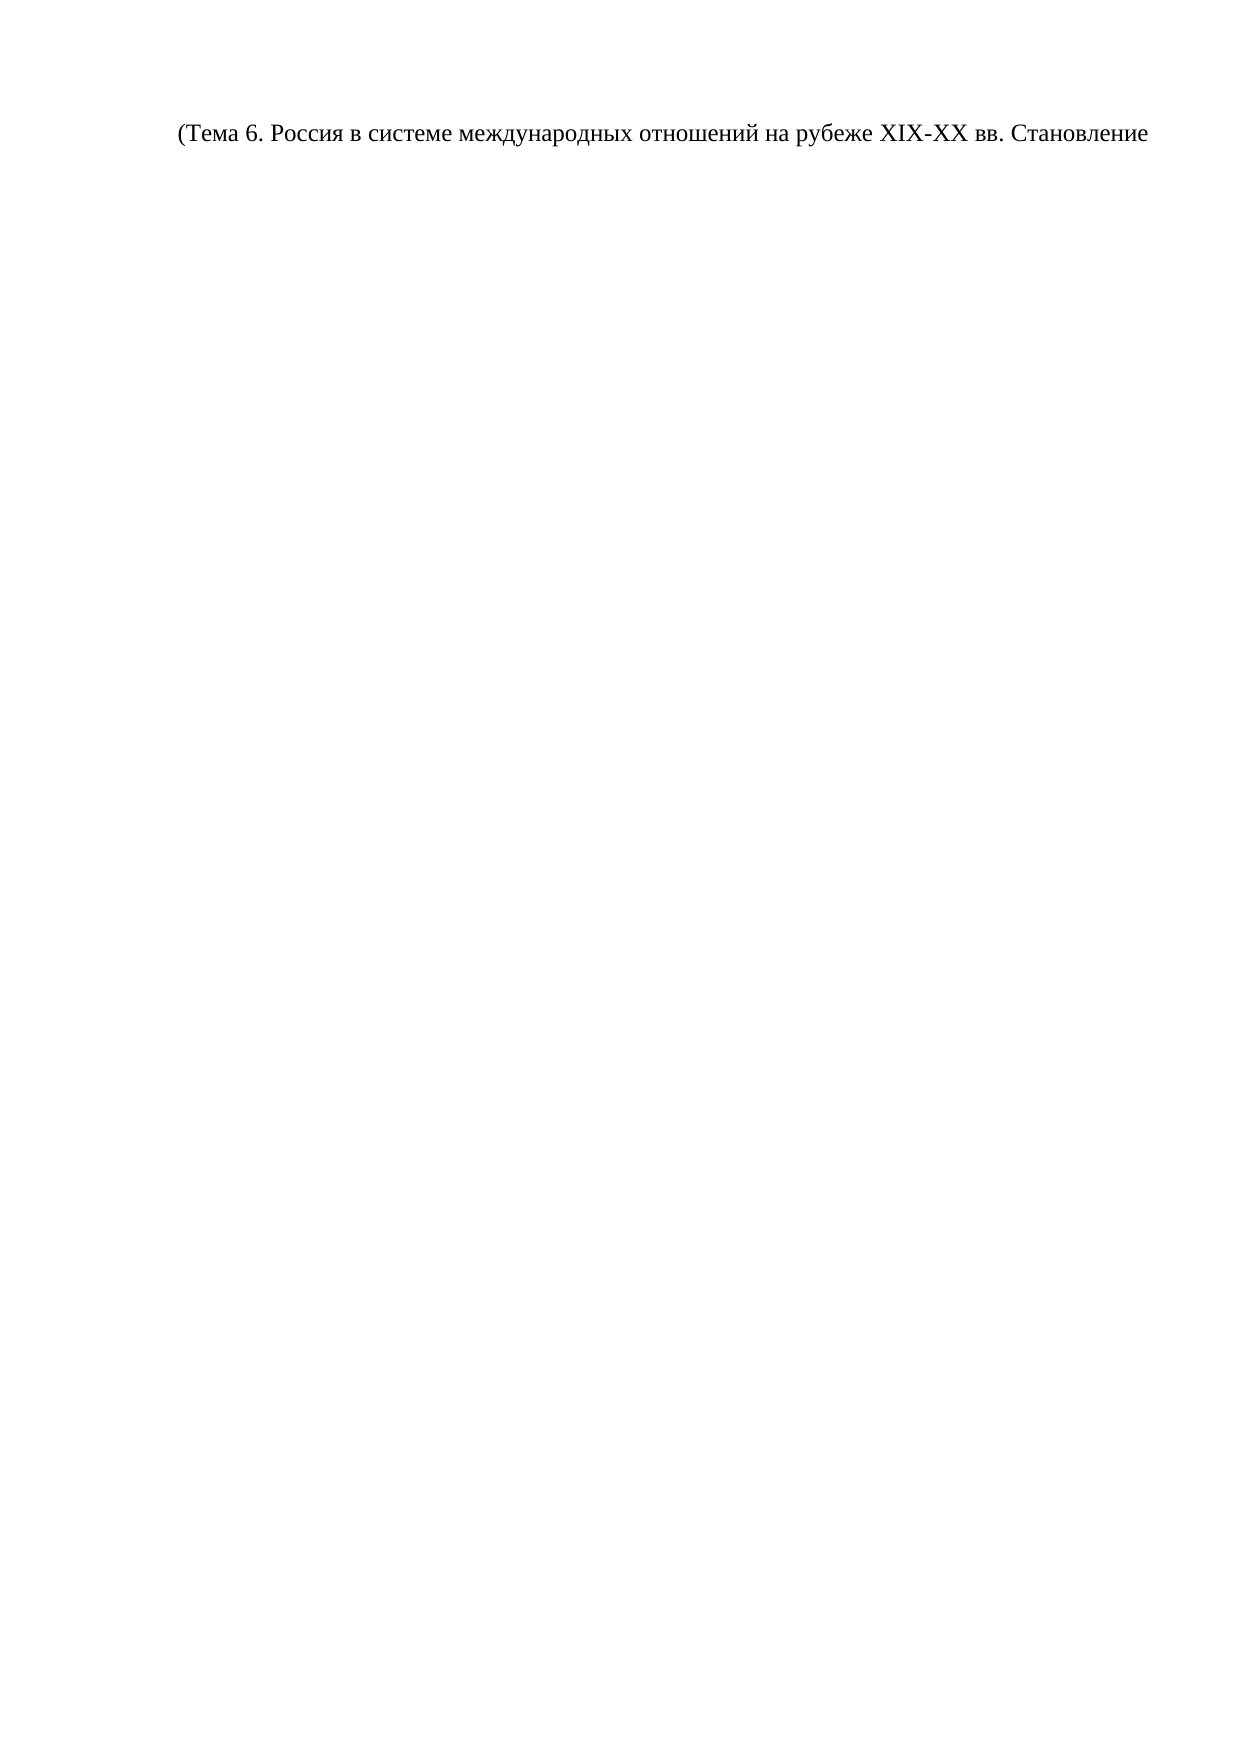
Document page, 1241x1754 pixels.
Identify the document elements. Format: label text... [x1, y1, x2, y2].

text (Тема 6. Россия в системе международных отношений на рубеже XIX-XX вв. Становление [177, 118, 1152, 147]
